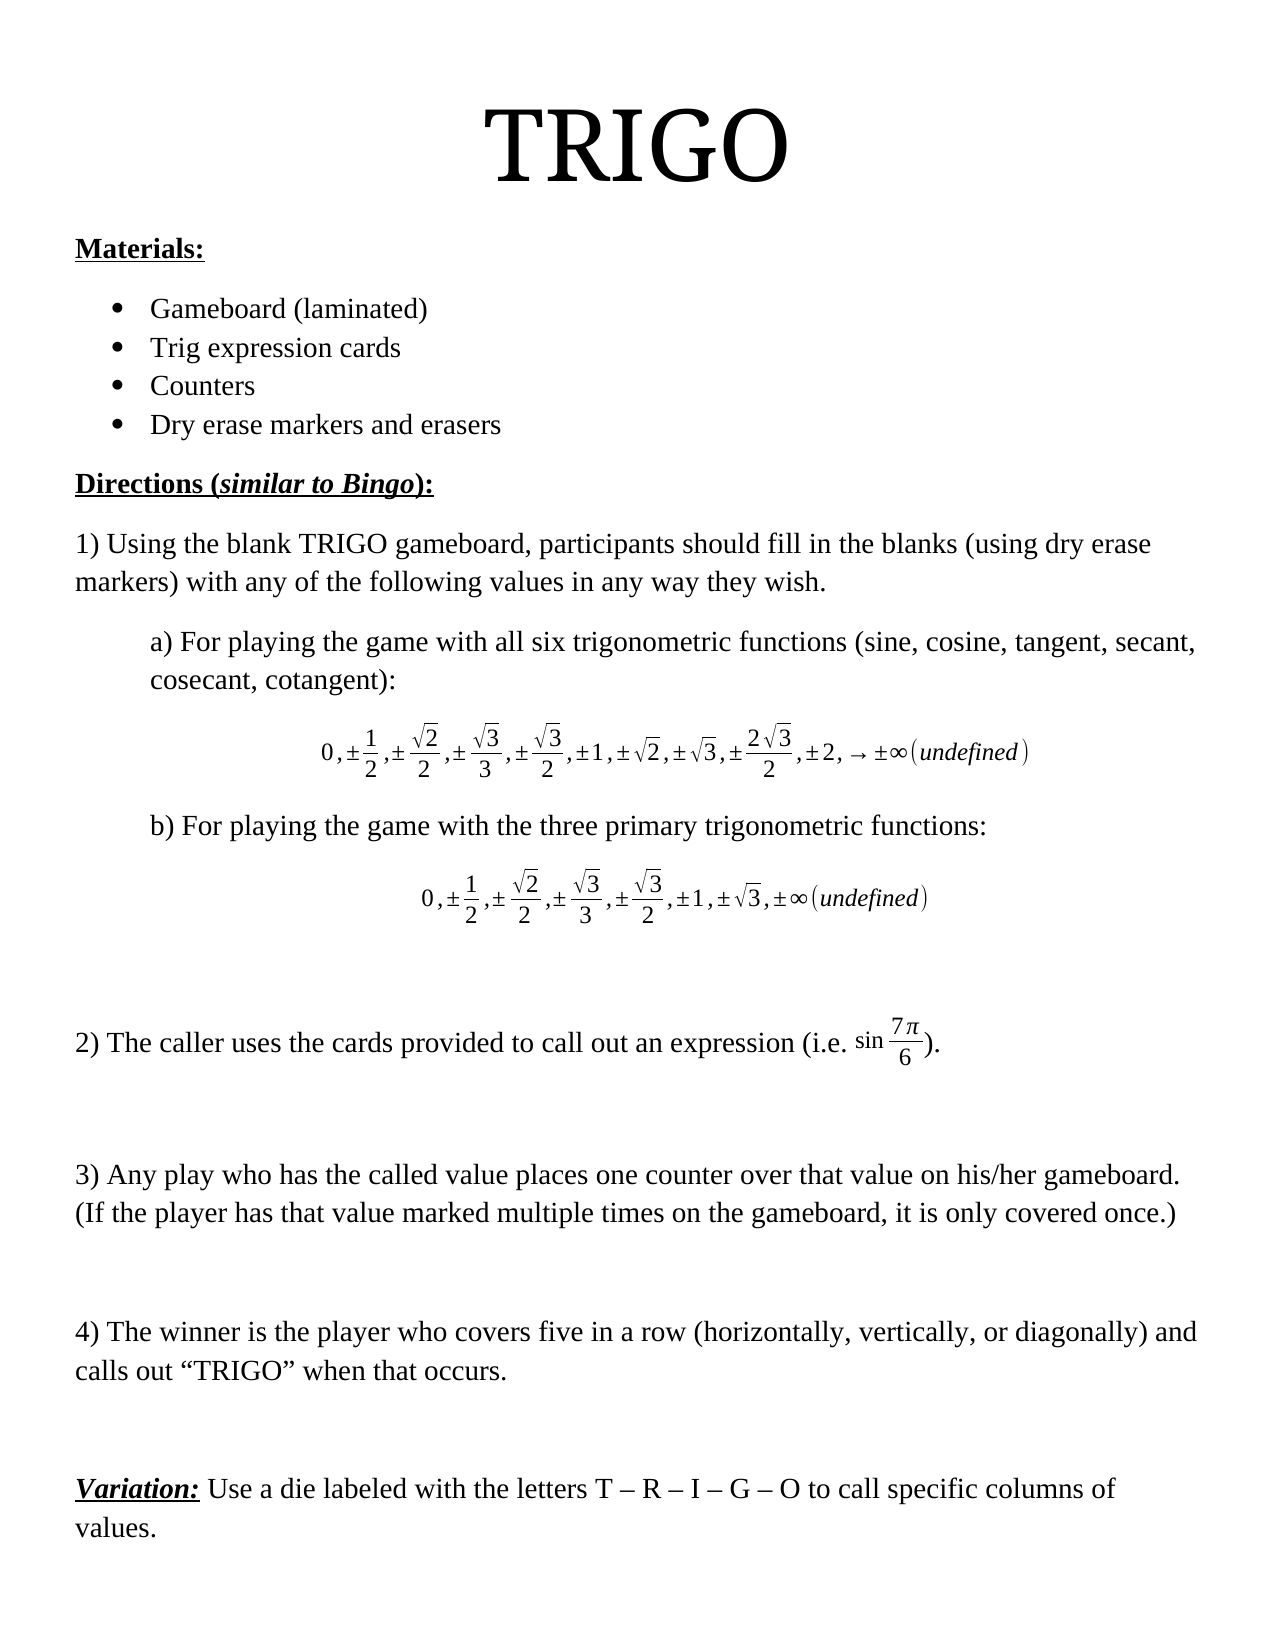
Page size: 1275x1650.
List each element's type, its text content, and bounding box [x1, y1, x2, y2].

text 1) Using the blank TRIGO gameboard, participants should fill in the blanks (using dry erase markers) with any of the following values in any way they wish. [75, 526, 1200, 598]
text a) For playing the game with all six trigonometric functions (sine, cosine, tangent, secant, cosecant, cotangent): [150, 624, 1200, 696]
list Dry erase markers and erasers [112, 407, 1200, 441]
list Trig expression cards [112, 330, 1200, 363]
text 3) Any play who has the called value places one counter over that value on his/her gameboard. (If the player has that value marked multiple times on the gameboard, it is only covered once.) [75, 1157, 1200, 1229]
text 4) The winner is the player who covers five in a row (horizontally, vertically, or diagonally) and calls out “TRIGO” when that occurs. [75, 1314, 1200, 1386]
text Materials: [75, 232, 1200, 265]
text Directions (similar to Bingo): [75, 466, 1200, 500]
text TRIGO [75, 75, 1200, 211]
text 2) The caller uses the cards provided to call out an expression (i.e. ). [75, 1013, 1200, 1072]
list Counters [112, 368, 1200, 402]
text b) For playing the game with the three primary trigonometric functions: [150, 808, 1200, 841]
text Variation: Use a die labeled with the letters T – R – I – G – O to call specific columns of values. [75, 1471, 1200, 1543]
list Gameboard (laminated) [112, 291, 1200, 325]
